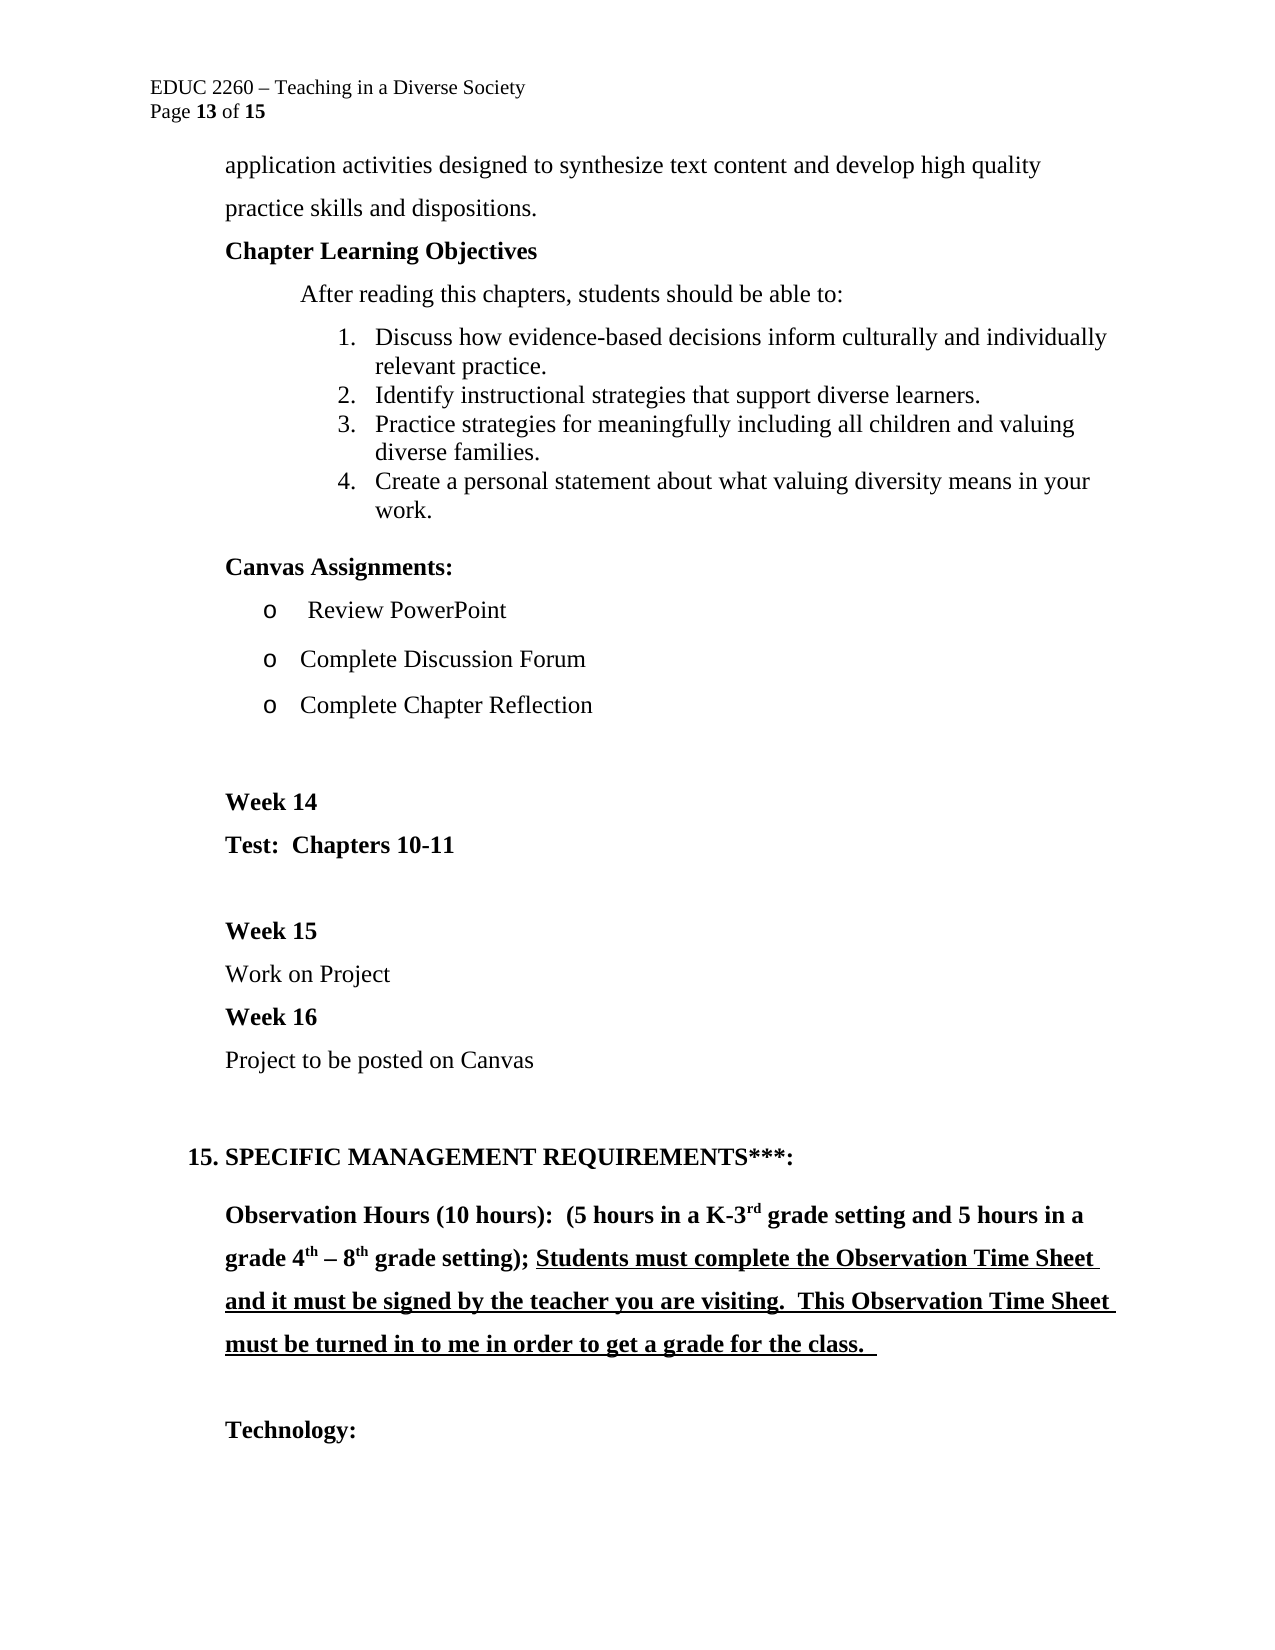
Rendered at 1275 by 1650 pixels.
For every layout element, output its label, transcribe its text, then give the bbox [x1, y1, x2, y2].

list Review PowerPoint [262, 596, 1125, 626]
text Project to be posted on Canvas [150, 1045, 1125, 1074]
text Week 15 [150, 916, 1125, 945]
list Canvas Assignments: [225, 552, 1125, 581]
text Work on Project [150, 959, 1125, 988]
list Create a personal statement about what valuing diversity means in your work. [337, 466, 1125, 524]
text Technology: [150, 1416, 1125, 1444]
list Observation Hours (10 hours): (5 hours in a K-3rd grade setting and 5 hours in a grade 4th – 8th grade setting); Students must complete the Observation Time Sheet and it must be signed by the teacher you are visiting. This Observation Time Sheet must be turned in to me in order to get a grade for the class. [225, 1200, 1125, 1358]
text Chapter Learning Objectives [225, 236, 1125, 265]
list Discuss how evidence-based decisions inform culturally and individually relevant practice. [337, 322, 1125, 380]
list Complete Chapter Reflection [262, 690, 1125, 721]
text Test: Chapters 10-11 [150, 830, 1125, 858]
list Identify instructional strategies that support diverse learners. [337, 380, 1125, 409]
list SPECIFIC MANAGEMENT REQUIREMENTS***: [187, 1142, 1125, 1171]
text Week 16 [150, 1002, 1125, 1031]
text After reading this chapters, students should be able to: [225, 279, 1125, 308]
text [225, 150, 1125, 222]
list Practice strategies for meaningfully including all children and valuing diverse families. [337, 409, 1125, 466]
text Week 14 [150, 787, 1125, 815]
list Complete Discussion Forum [262, 644, 1125, 675]
